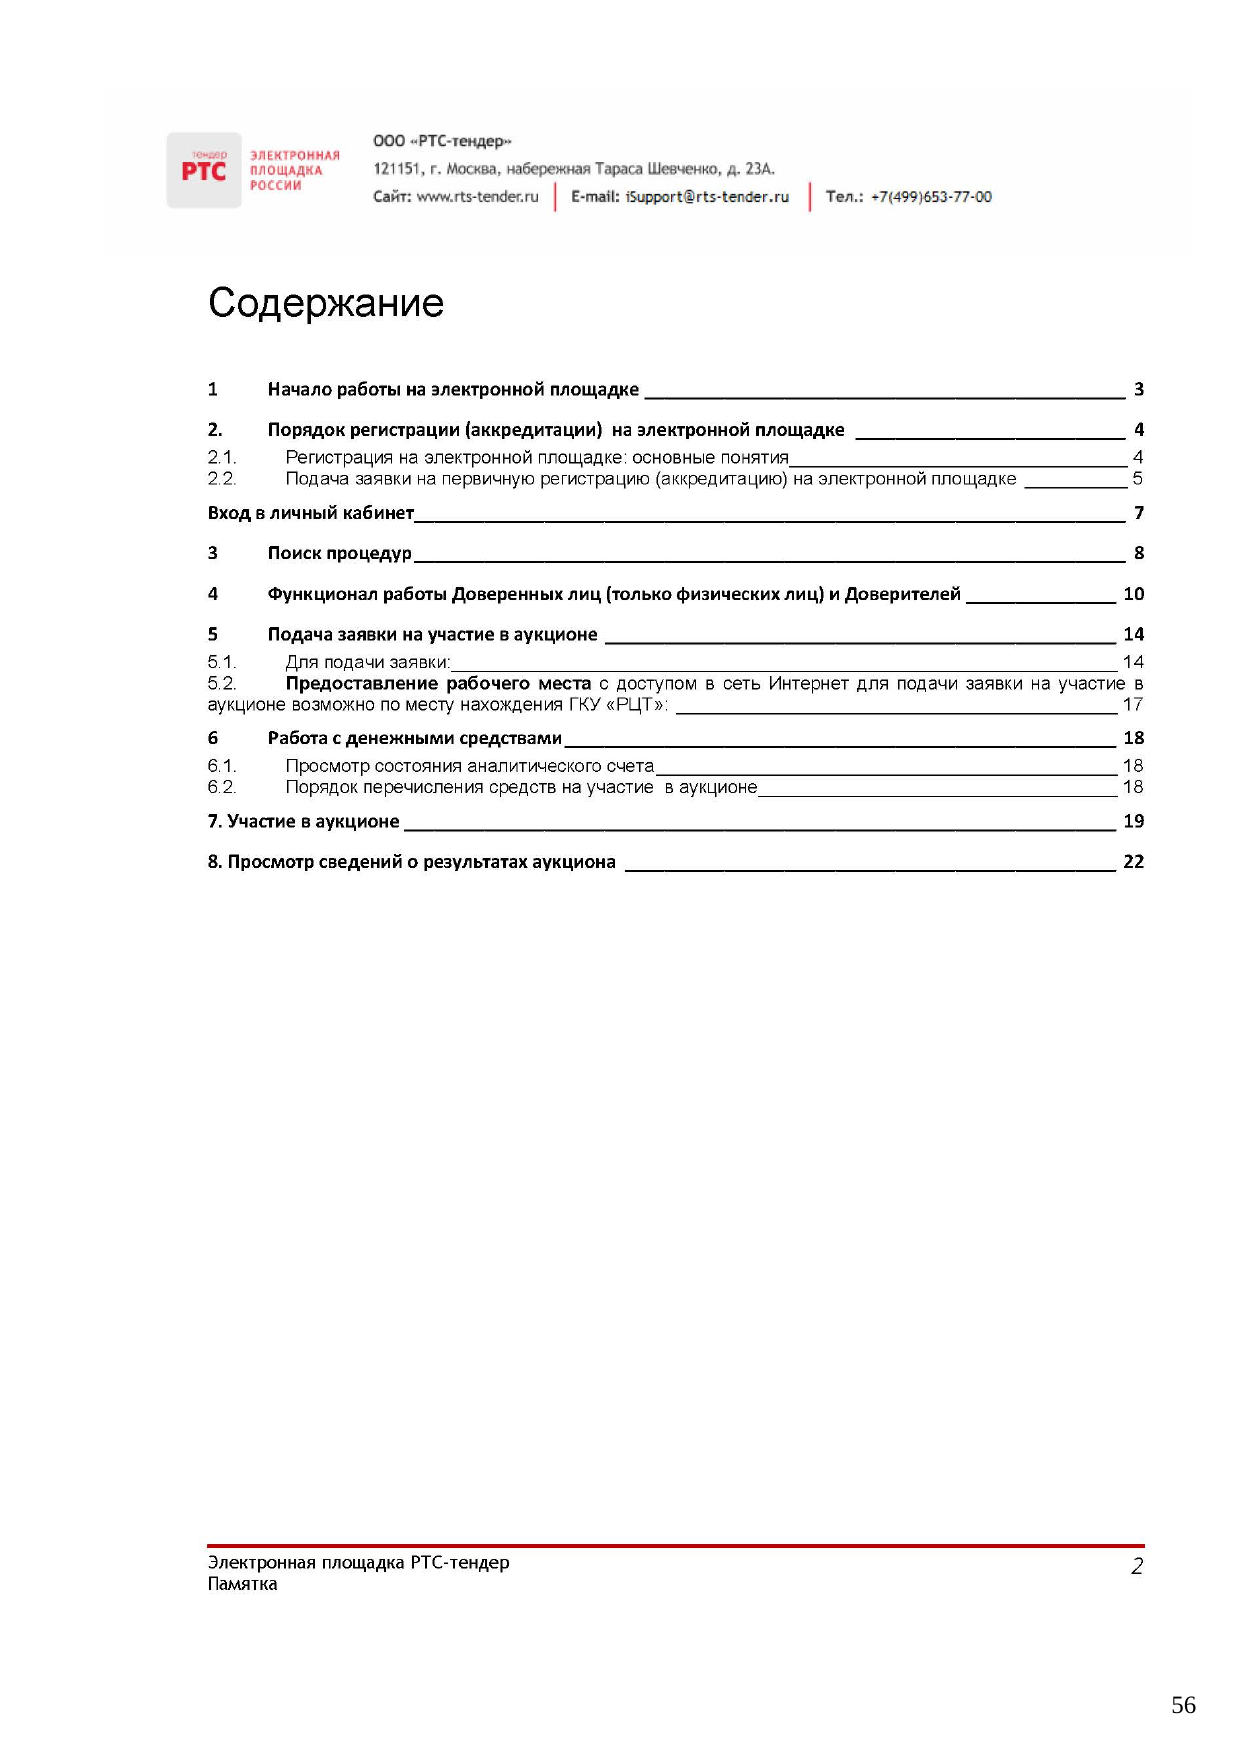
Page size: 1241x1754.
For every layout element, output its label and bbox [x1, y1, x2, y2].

picture [103, 88, 1196, 1633]
